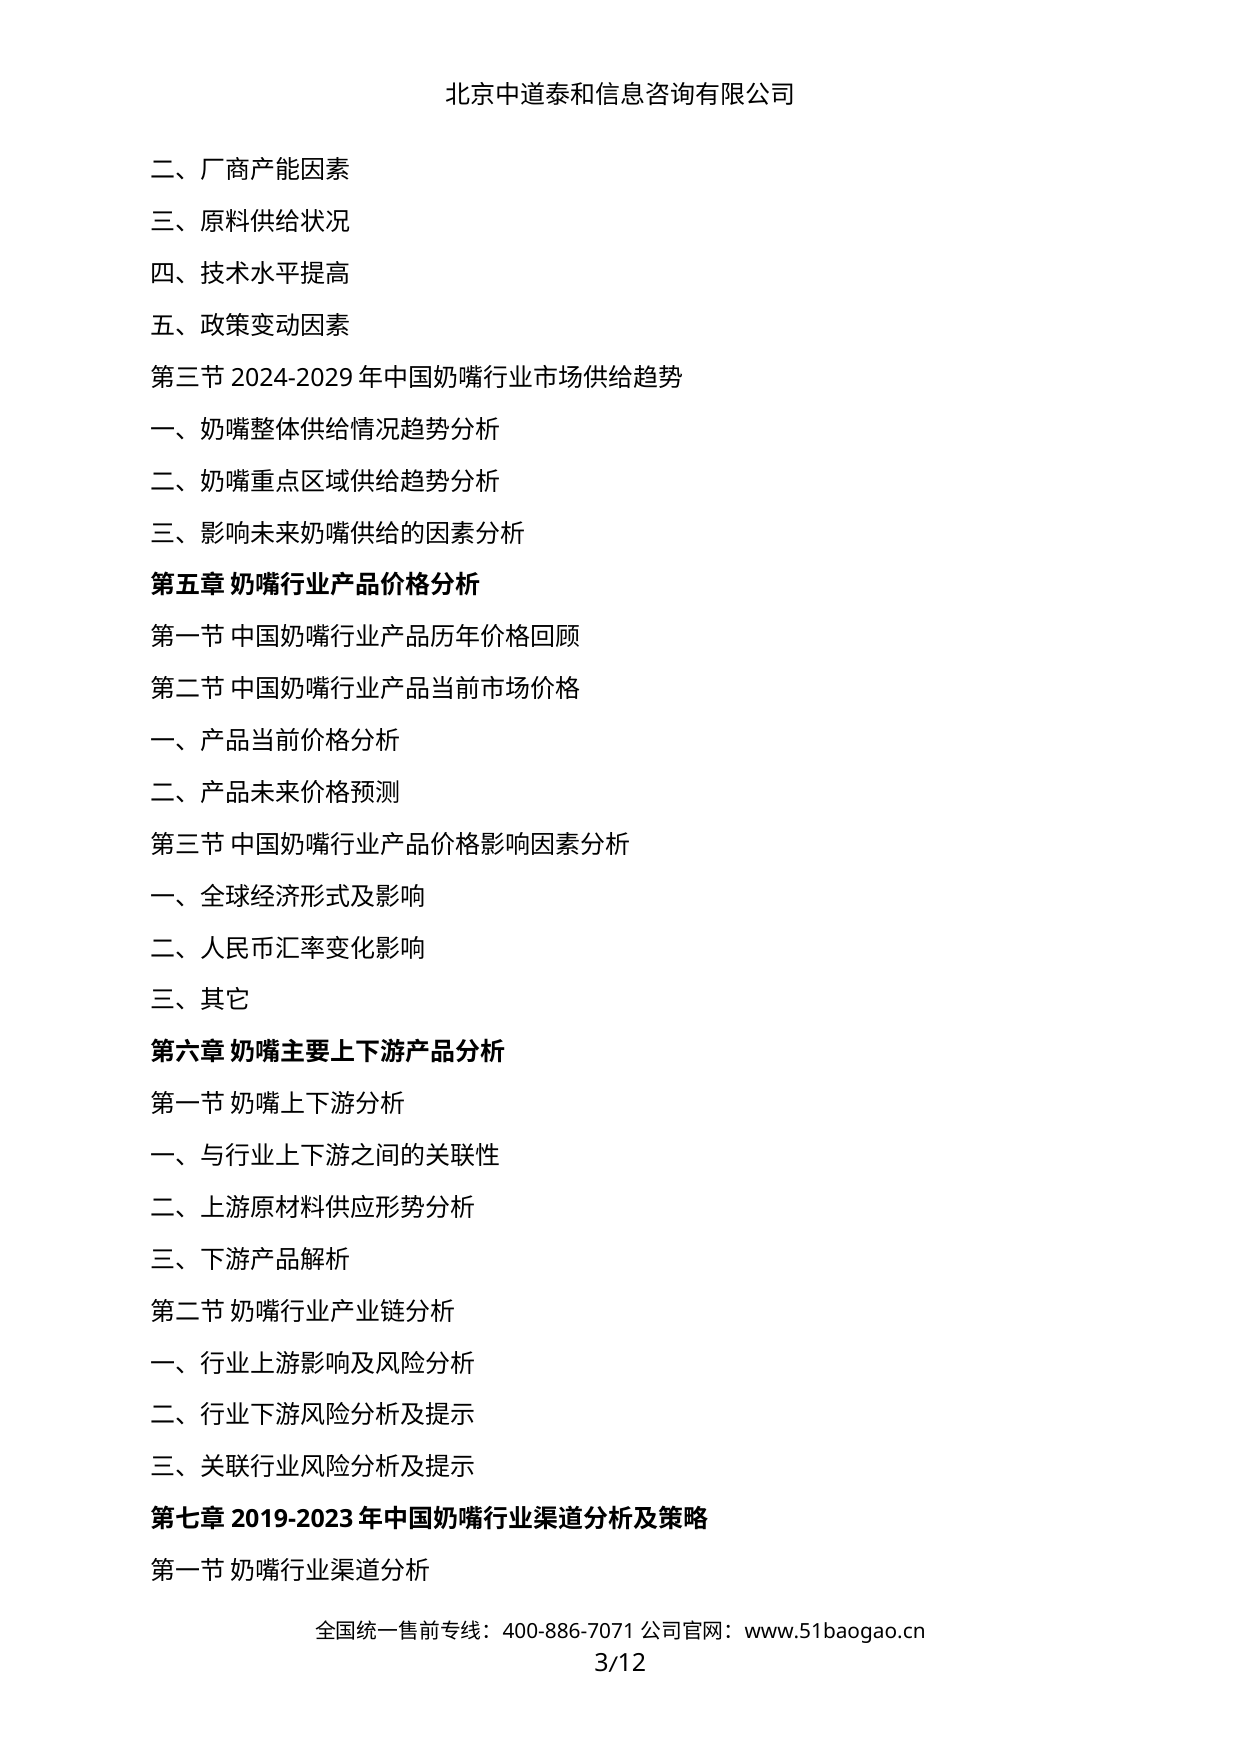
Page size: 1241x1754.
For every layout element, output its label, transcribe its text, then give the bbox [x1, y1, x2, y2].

text 第五章 奶嘴行业产品价格分析 [150, 565, 1090, 601]
text 三、影响未来奶嘴供给的因素分析 [150, 513, 1090, 549]
text 二、人民币汇率变化影响 [150, 928, 1090, 964]
text 第六章 奶嘴主要上下游产品分析 [150, 1032, 1090, 1068]
text 二、产品未来价格预测 [150, 772, 1090, 809]
text 二、厂商产能因素 [150, 150, 1090, 186]
text 二、上游原材料供应形势分析 [150, 1187, 1090, 1224]
text 三、原料供给状况 [150, 202, 1090, 238]
text 一、行业上游影响及风险分析 [150, 1343, 1090, 1379]
text 第三节 中国奶嘴行业产品价格影响因素分析 [150, 824, 1090, 861]
text 第一节 奶嘴行业渠道分析 [150, 1551, 1090, 1587]
text 第七章 2019-2023年中国奶嘴行业渠道分析及策略 [150, 1499, 1090, 1535]
text 五、政策变动因素 [150, 306, 1090, 342]
text 一、全球经济形式及影响 [150, 876, 1090, 912]
text 三、其它 [150, 980, 1090, 1016]
text 一、奶嘴整体供给情况趋势分析 [150, 409, 1090, 446]
text 第二节 中国奶嘴行业产品当前市场价格 [150, 669, 1090, 705]
text 一、与行业上下游之间的关联性 [150, 1136, 1090, 1172]
text 四、技术水平提高 [150, 254, 1090, 290]
text 第三节 2024-2029年中国奶嘴行业市场供给趋势 [150, 357, 1090, 394]
text 第一节 奶嘴上下游分析 [150, 1084, 1090, 1120]
text 二、行业下游风险分析及提示 [150, 1395, 1090, 1431]
text 一、产品当前价格分析 [150, 721, 1090, 757]
text 三、关联行业风险分析及提示 [150, 1447, 1090, 1483]
text 二、奶嘴重点区域供给趋势分析 [150, 461, 1090, 497]
text 三、下游产品解析 [150, 1239, 1090, 1276]
text 第二节 奶嘴行业产业链分析 [150, 1291, 1090, 1327]
text 第一节 中国奶嘴行业产品历年价格回顾 [150, 617, 1090, 653]
